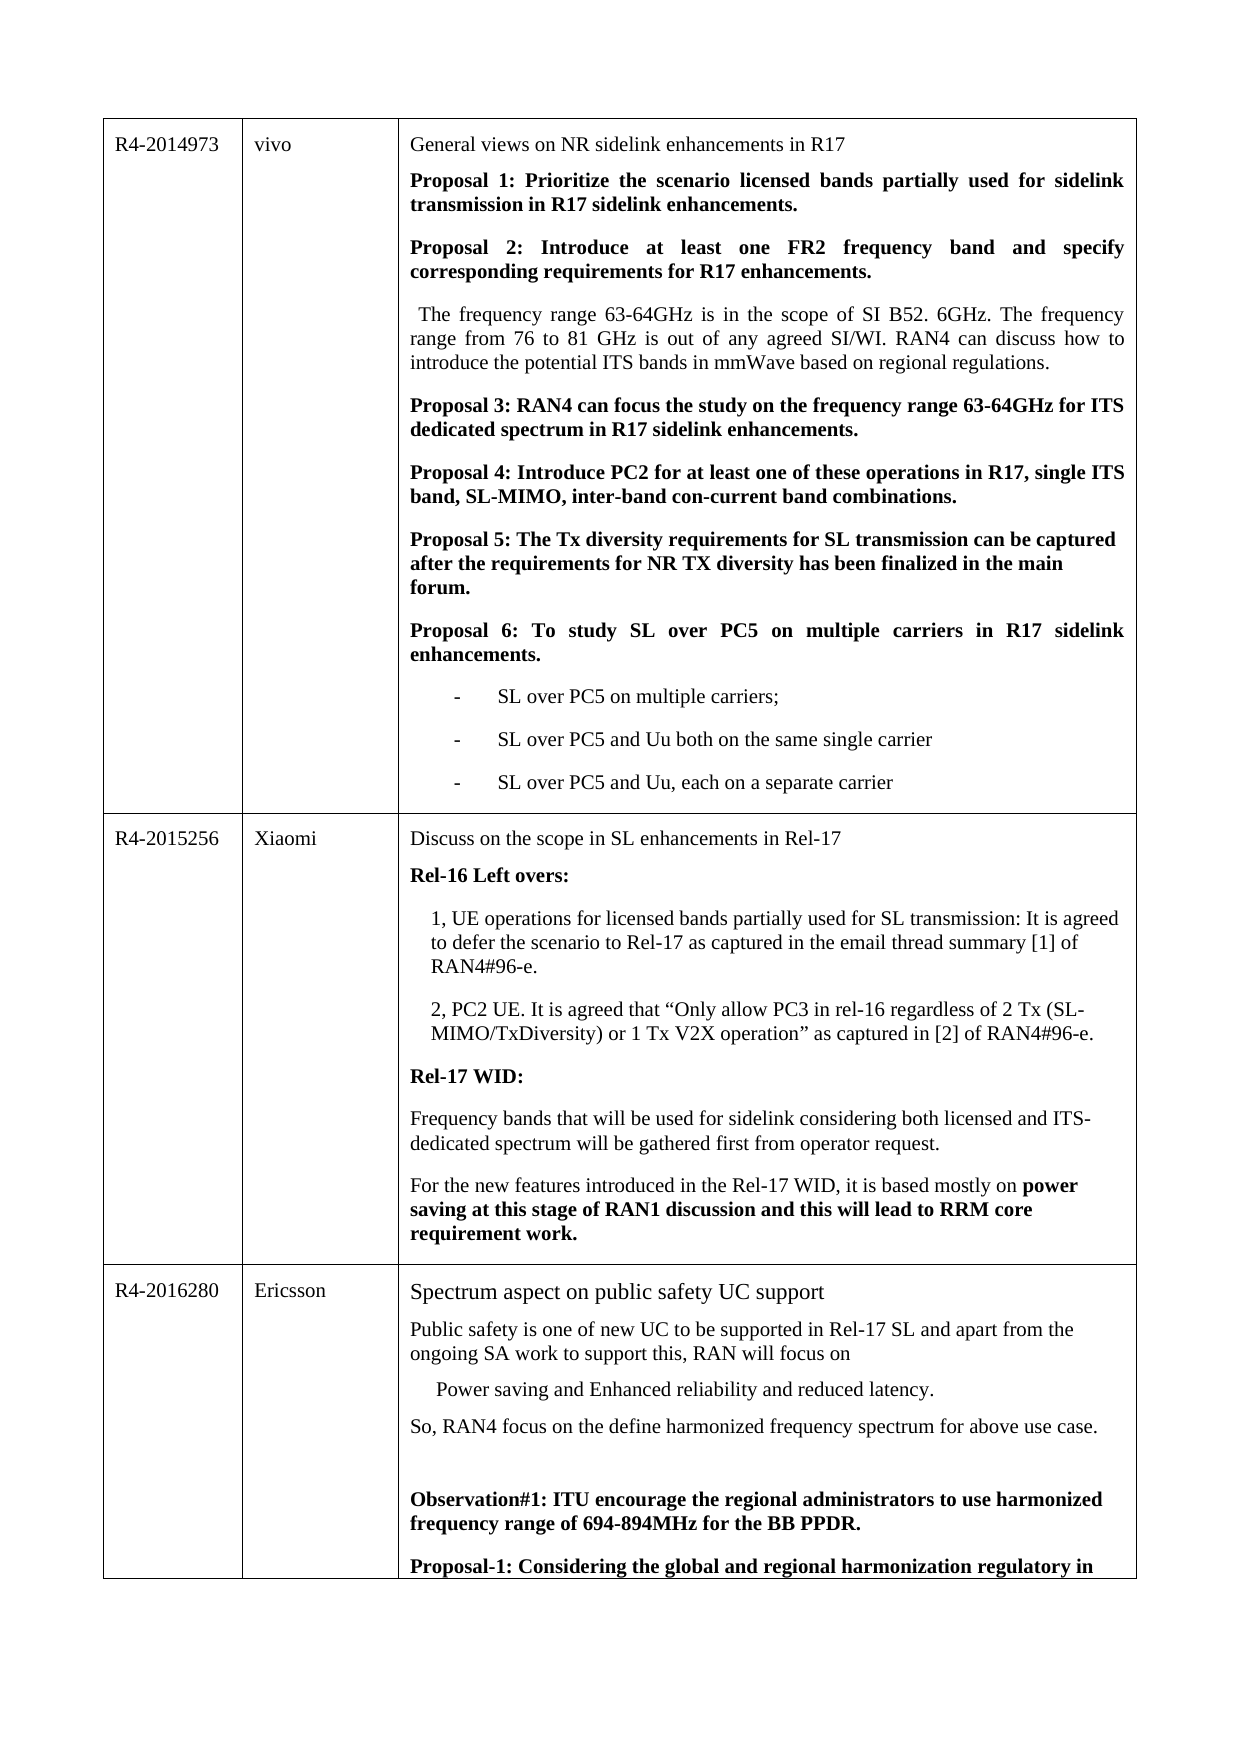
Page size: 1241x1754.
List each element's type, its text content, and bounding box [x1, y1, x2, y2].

table_cell Discuss on the scope in SL enhancements in Rel-17 Rel-16 Left overs: 1, UE operations for licensed bands partially used for SL transmission: It is agreed to defer the scenario to Rel-17 as captured in the email thread summary [1] of RAN4#96-e. 2, PC2 UE. It is agreed that “Only allow PC3 in rel-16 regardless of 2 Tx (SL-MIMO/TxDiversity) or 1 Tx V2X operation” as captured in [2] of RAN4#96-e. Rel-17 WID: Frequency bands that will be used for sidelink considering both licensed and ITS-dedicated spectrum will be gathered first from operator request. For the new features introduced in the Rel-17 WID, it is based mostly on power saving at this stage of RAN1 discussion and this will lead to RRM core requirement work. [399, 814, 1136, 1264]
table_cell R4-2014973 [104, 119, 242, 813]
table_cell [399, 1265, 1136, 1578]
table_cell Ericsson [243, 1265, 398, 1578]
table_cell vivo [243, 119, 398, 813]
table_cell R4-2016280 [104, 1265, 242, 1578]
table_cell Xiaomi [243, 814, 398, 1264]
table_cell R4-2015256 [104, 814, 242, 1264]
table_cell General views on NR sidelink enhancements in R17 Proposal 1: Prioritize the scenario licensed bands partially used for sidelink transmission in R17 sidelink enhancements. Proposal 2: Introduce at least one FR2 frequency band and specify corresponding requirements for R17 enhancements. The frequency range 63-64GHz is in the scope of SI B52. 6GHz. The frequency range from 76 to 81 GHz is out of any agreed SI/WI. RAN4 can discuss how to introduce the potential ITS bands in mmWave based on regional regulations. Proposal 3: RAN4 can focus the study on the frequency range 63-64GHz for ITS dedicated spectrum in R17 sidelink enhancements. Proposal 4: Introduce PC2 for at least one of these operations in R17, single ITS band, SL-MIMO, inter-band con-current band combinations. Proposal 5: The Tx diversity requirements for SL transmission can be captured after the requirements for NR TX diversity has been finalized in the main forum. Proposal 6: To study SL over PC5 on multiple carriers in R17 sidelink enhancements. SL over PC5 on multiple carriers; SL over PC5 and Uu both on the same single carrier SL over PC5 and Uu, each on a separate carrier [399, 119, 1136, 813]
